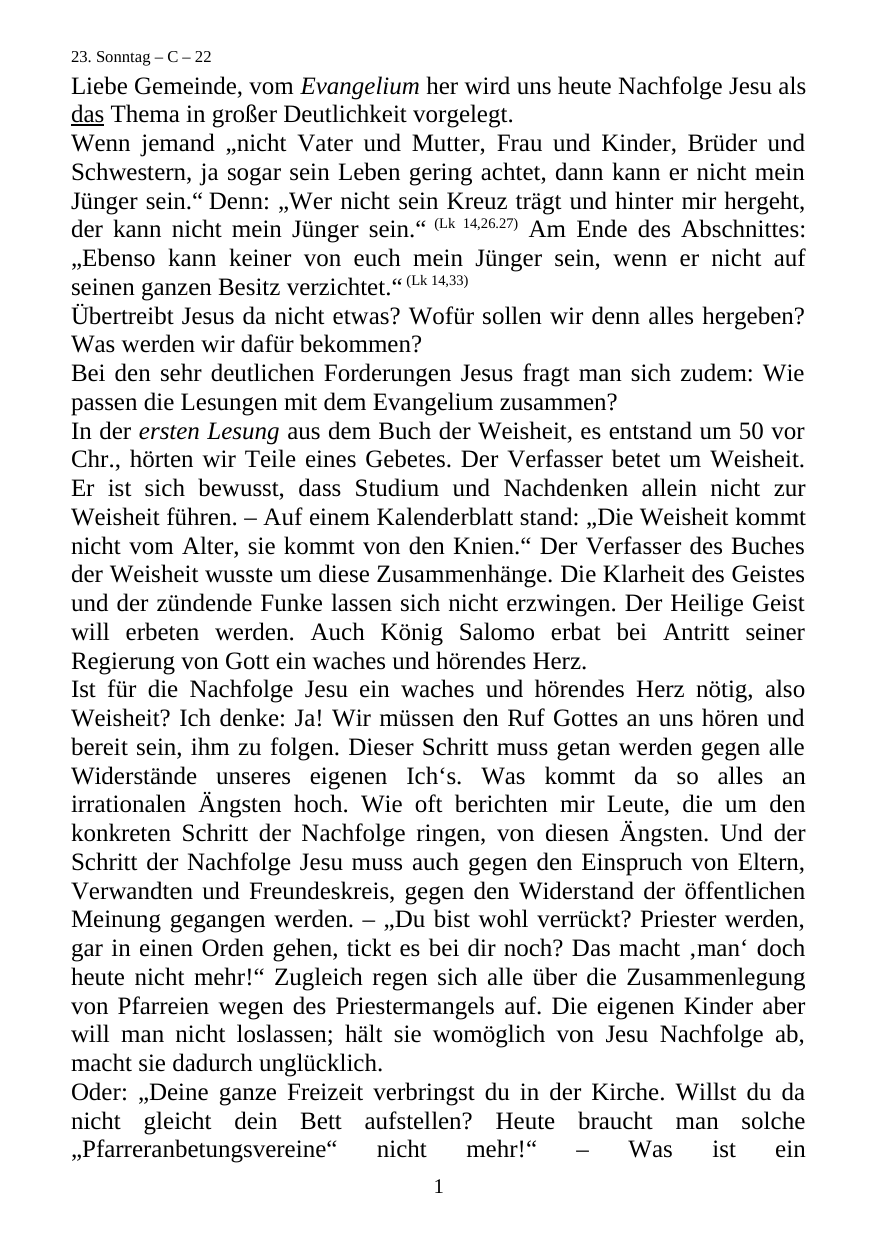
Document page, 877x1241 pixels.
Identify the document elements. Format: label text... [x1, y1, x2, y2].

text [71, 1077, 806, 1163]
text Übertreibt Jesus da nicht etwas? Wofür sollen wir denn alles hergeben? Was werden wir dafür bekommen? [71, 301, 806, 358]
text In der ersten Lesung aus dem Buch der Weisheit, es entstand um 50 vor Chr., hörten wir Teile eines Gebetes. Der Verfasser betet um Weisheit. Er ist sich bewusst, dass Studium und Nachdenken allein nicht zur Weisheit führen. – Auf einem Kalenderblatt stand: „Die Weisheit kommt nicht vom Alter, sie kommt von den Knien.“ Der Verfasser des Buches der Weisheit wusste um diese Zusammenhänge. Die Klarheit des Geistes und der zündende Funke lassen sich nicht erzwingen. Der Heilige Geist will erbeten werden. Auch König Salomo erbat bei Antritt seiner Regierung von Gott ein waches und hörendes Herz. [71, 416, 806, 674]
text Wenn jemand „nicht Vater und Mutter, Frau und Kinder, Brüder und Schwestern, ja sogar sein Leben gering achtet, dann kann er nicht mein Jünger sein.“ Denn: „Wer nicht sein Kreuz trägt und hinter mir hergeht, der kann nicht mein Jünger sein.“ (Lk 14,26.27) Am Ende des Abschnittes: „Ebenso kann keiner von euch mein Jünger sein, wenn er nicht auf seinen ganzen Besitz verzichtet.“ (Lk 14,33) [71, 128, 806, 301]
text Ist für die Nachfolge Jesu ein waches und hörendes Herz nötig, also Weisheit? Ich denke: Ja! Wir müssen den Ruf Gottes an uns hören und bereit sein, ihm zu folgen. Dieser Schritt muss getan werden gegen alle Widerstände unseres eigenen Ich‘s. Was kommt da so alles an irrationalen Ängsten hoch. Wie oft berichten mir Leute, die um den konkreten Schritt der Nachfolge ringen, von diesen Ängsten. Und der Schritt der Nachfolge Jesu muss auch gegen den Einspruch von Eltern, Verwandten und Freundeskreis, gegen den Widerstand der öffentlichen Meinung gegangen werden. – „Du bist wohl verrückt? Priester werden, gar in einen Orden gehen, tickt es bei dir noch? Das macht ‚man‘ doch heute nicht mehr!“ Zugleich regen sich alle über die Zusammenlegung von Pfarreien wegen des Priestermangels auf. Die eigenen Kinder aber will man nicht loslassen; hält sie womöglich von Jesu Nachfolge ab, macht sie dadurch unglücklich. [71, 674, 806, 1077]
text Liebe Gemeinde, vom Evangelium her wird uns heute Nachfolge Jesu als das Thema in großer Deutlichkeit vorgelegt. [71, 71, 806, 128]
text Bei den sehr deutlichen Forderungen Jesus fragt man sich zudem: Wie passen die Lesungen mit dem Evangelium zusammen? [71, 358, 806, 416]
